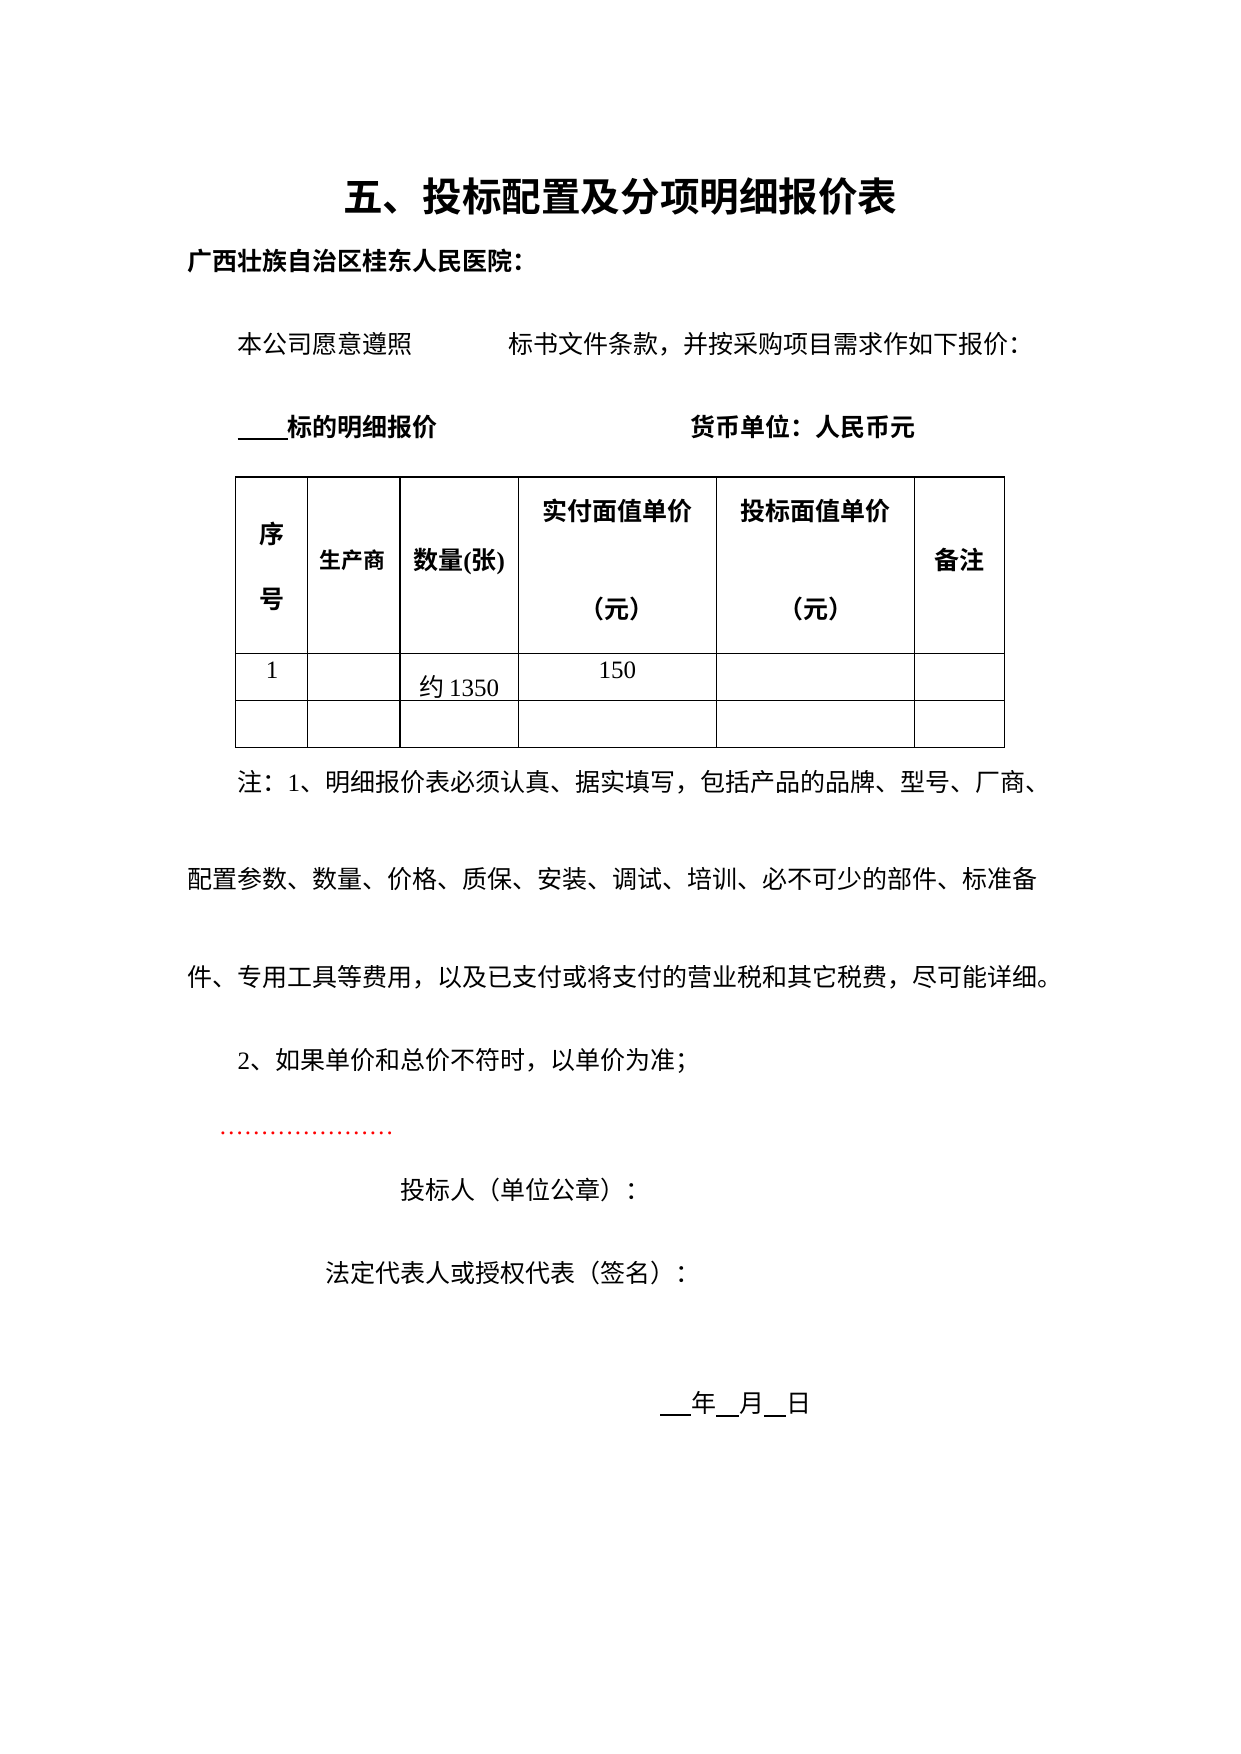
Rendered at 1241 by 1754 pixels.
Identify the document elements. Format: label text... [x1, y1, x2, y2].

table_cell [717, 701, 914, 747]
table_cell [308, 654, 399, 700]
table_cell [519, 701, 716, 747]
text 本公司愿意遵照 标书文件条款，并按采购项目需求作如下报价： [187, 310, 1053, 375]
table_header 数量(张) [401, 478, 518, 652]
table_header 序号 [236, 478, 307, 652]
table_cell [236, 701, 307, 747]
table_header 备注 [915, 478, 1004, 652]
table_cell 1 [236, 654, 307, 700]
text 年 月 日 [187, 1369, 1053, 1434]
text 投标人（单位公章）： [187, 1156, 1053, 1221]
table_cell [401, 701, 518, 747]
table_header 实付面值单价（元） [519, 478, 716, 652]
table_cell [308, 701, 399, 747]
table_cell 约1350 [401, 654, 518, 700]
text 标的明细报价 货币单位：人民币元 [187, 393, 1053, 458]
table_cell 150 [519, 654, 716, 700]
text 广西壮族自治区桂东人民医院： [187, 227, 1053, 292]
text 五、投标配置及分项明细报价表 [187, 162, 1053, 227]
table_cell [915, 701, 1004, 747]
table_cell [717, 654, 914, 700]
text 法定代表人或授权代表（签名）： [187, 1239, 1053, 1304]
text ………………… [187, 1109, 1053, 1142]
text 2、如果单价和总价不符时，以单价为准； [187, 1026, 1053, 1091]
table_header 生产商 [308, 478, 399, 652]
table_header 投标面值单价（元） [717, 478, 914, 652]
text 注：1、明细报价表必须认真、据实填写，包括产品的品牌、型号、厂商、配置参数、数量、价格、质保、安装、调试、培训、必不可少的部件、标准备件、专用工具等费用，以及已支付或将支付的营业税和其它税费，尽可能详细。 [187, 748, 1053, 1008]
table_cell [915, 654, 1004, 700]
